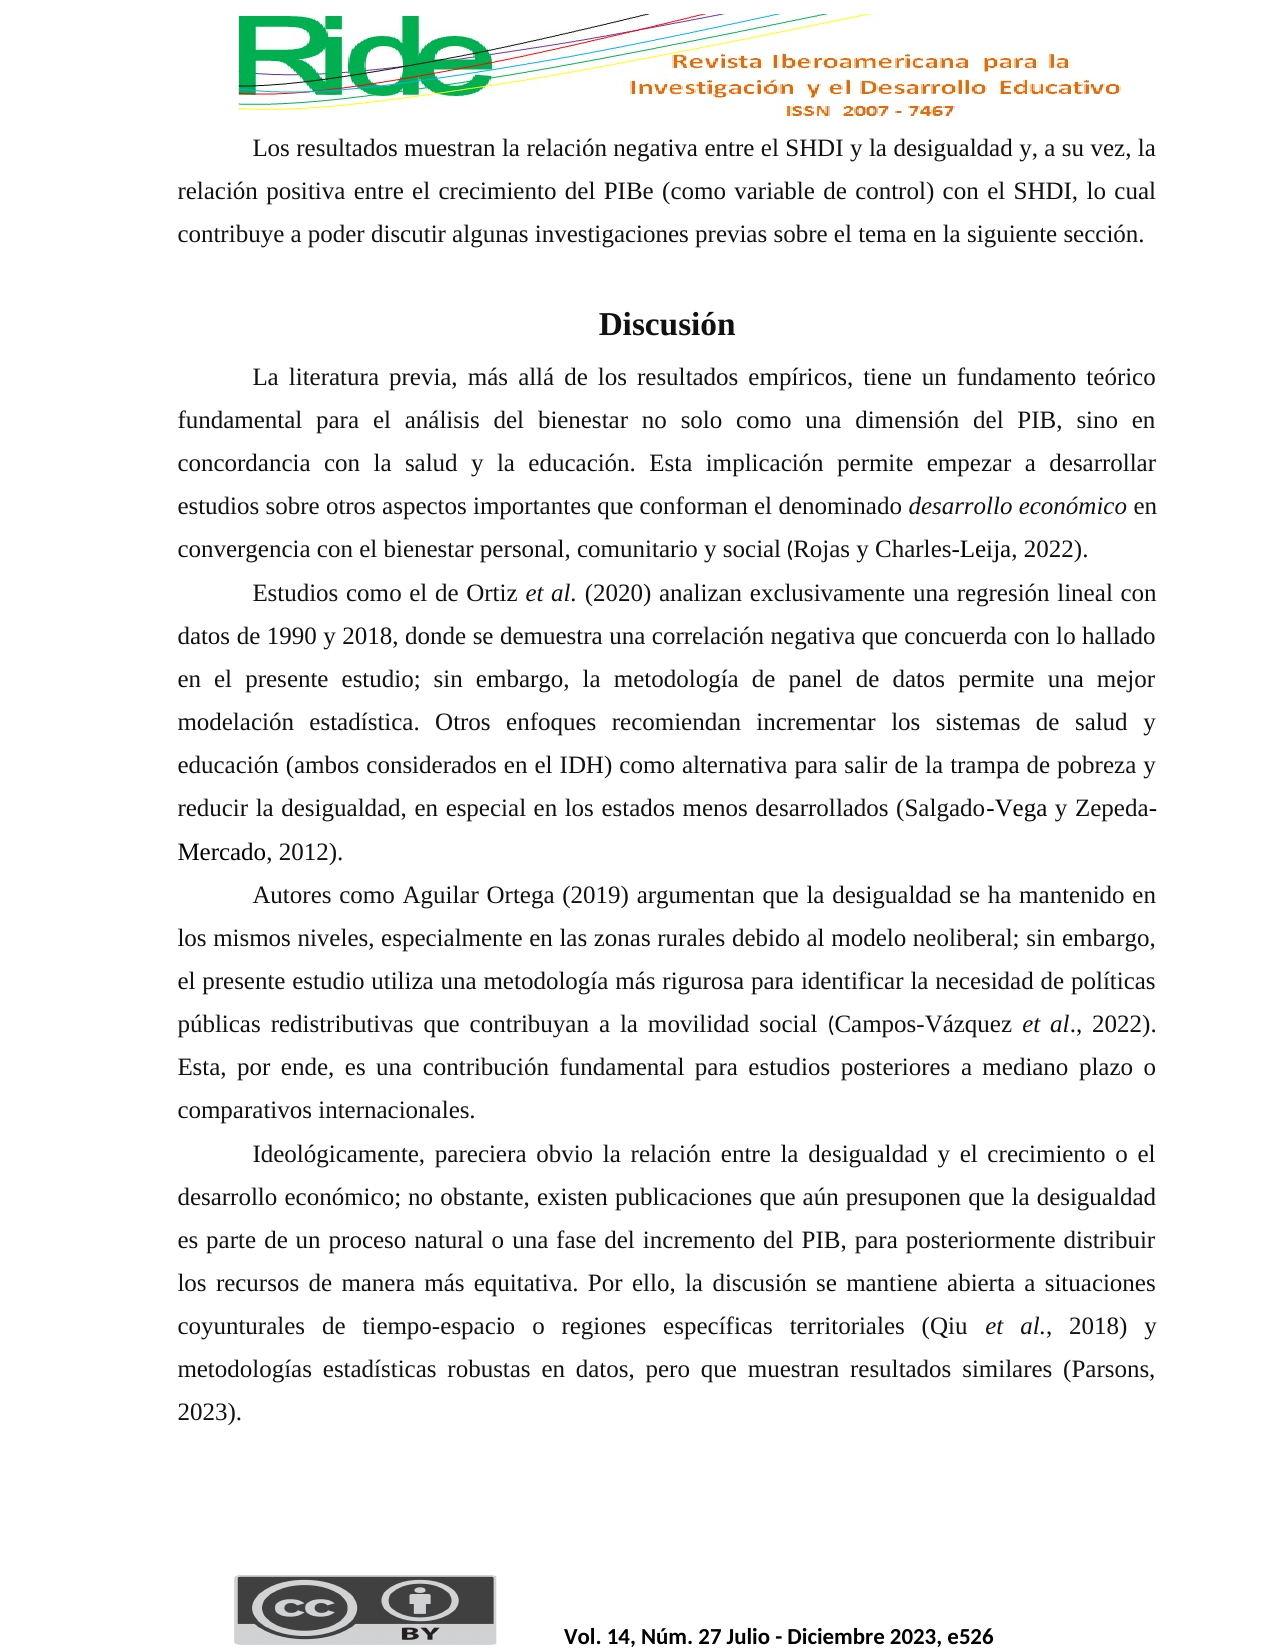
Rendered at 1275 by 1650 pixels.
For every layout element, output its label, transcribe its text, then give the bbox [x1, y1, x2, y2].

text Autores como Aguilar Ortega (2019) argumentan que la desigualdad se ha mantenido en los mismos niveles, especialmente en las zonas rurales debido al modelo neoliberal; sin embargo, el presente estudio utiliza una metodología más rigurosa para identificar la necesidad de políticas públicas redistributivas que contribuyan a la movilidad social (Campos-Vázquez et al., 2022). Esta, por ende, es una contribución fundamental para estudios posteriores a mediano plazo o comparativos internacionales. [177, 880, 1157, 1124]
picture [234, 1575, 497, 1645]
text Estudios como el de Ortiz et al. (2020) analizan exclusivamente una regresión lineal con datos de 1990 y 2018, donde se demuestra una correlación negativa que concuerda con lo hallado en el presente estudio; sin embargo, la metodología de panel de datos permite una mejor modelación estadística. Otros enfoques recomiendan incrementar los sistemas de salud y educación (ambos considerados en el IDH) como alternativa para salir de la trampa de pobreza y reducir la desigualdad, en especial en los estados menos desarrollados (Salgado-Vega y Zepeda-Mercado, 2012). [177, 578, 1157, 865]
text Ideológicamente, pareciera obvio la relación entre la desigualdad y el crecimiento o el desarrollo económico; no obstante, existen publicaciones que aún presuponen que la desigualdad es parte de un proceso natural o una fase del incremento del PIB, para posteriormente distribuir los recursos de manera más equitativa. Por ello, la discusión se mantiene abierta a situaciones coyunturales de tiempo-espacio o regiones específicas territoriales (Qiu et al., 2018) y metodologías estadísticas robustas en datos, pero que muestran resultados similares (Parsons, 2023). [177, 1139, 1157, 1426]
text Discusión [177, 304, 1157, 343]
text La literatura previa, más allá de los resultados empíricos, tiene un fundamento teórico fundamental para el análisis del bienestar no solo como una dimensión del PIB, sino en concordancia con la salud y la educación. Esta implicación permite empezar a desarrollar estudios sobre otros aspectos importantes que conforman el denominado desarrollo económico en convergencia con el bienestar personal, comunitario y social (Rojas y Charles-Leija, 2022). [177, 362, 1157, 563]
text Los resultados muestran la relación negativa entre el SHDI y la desigualdad y, a su vez, la relación positiva entre el crecimiento del PIBe (como variable de control) con el SHDI, lo cual contribuye a poder discutir algunas investigaciones previas sobre el tema en la siguiente sección. [177, 133, 1157, 248]
picture [238, 14, 1124, 119]
